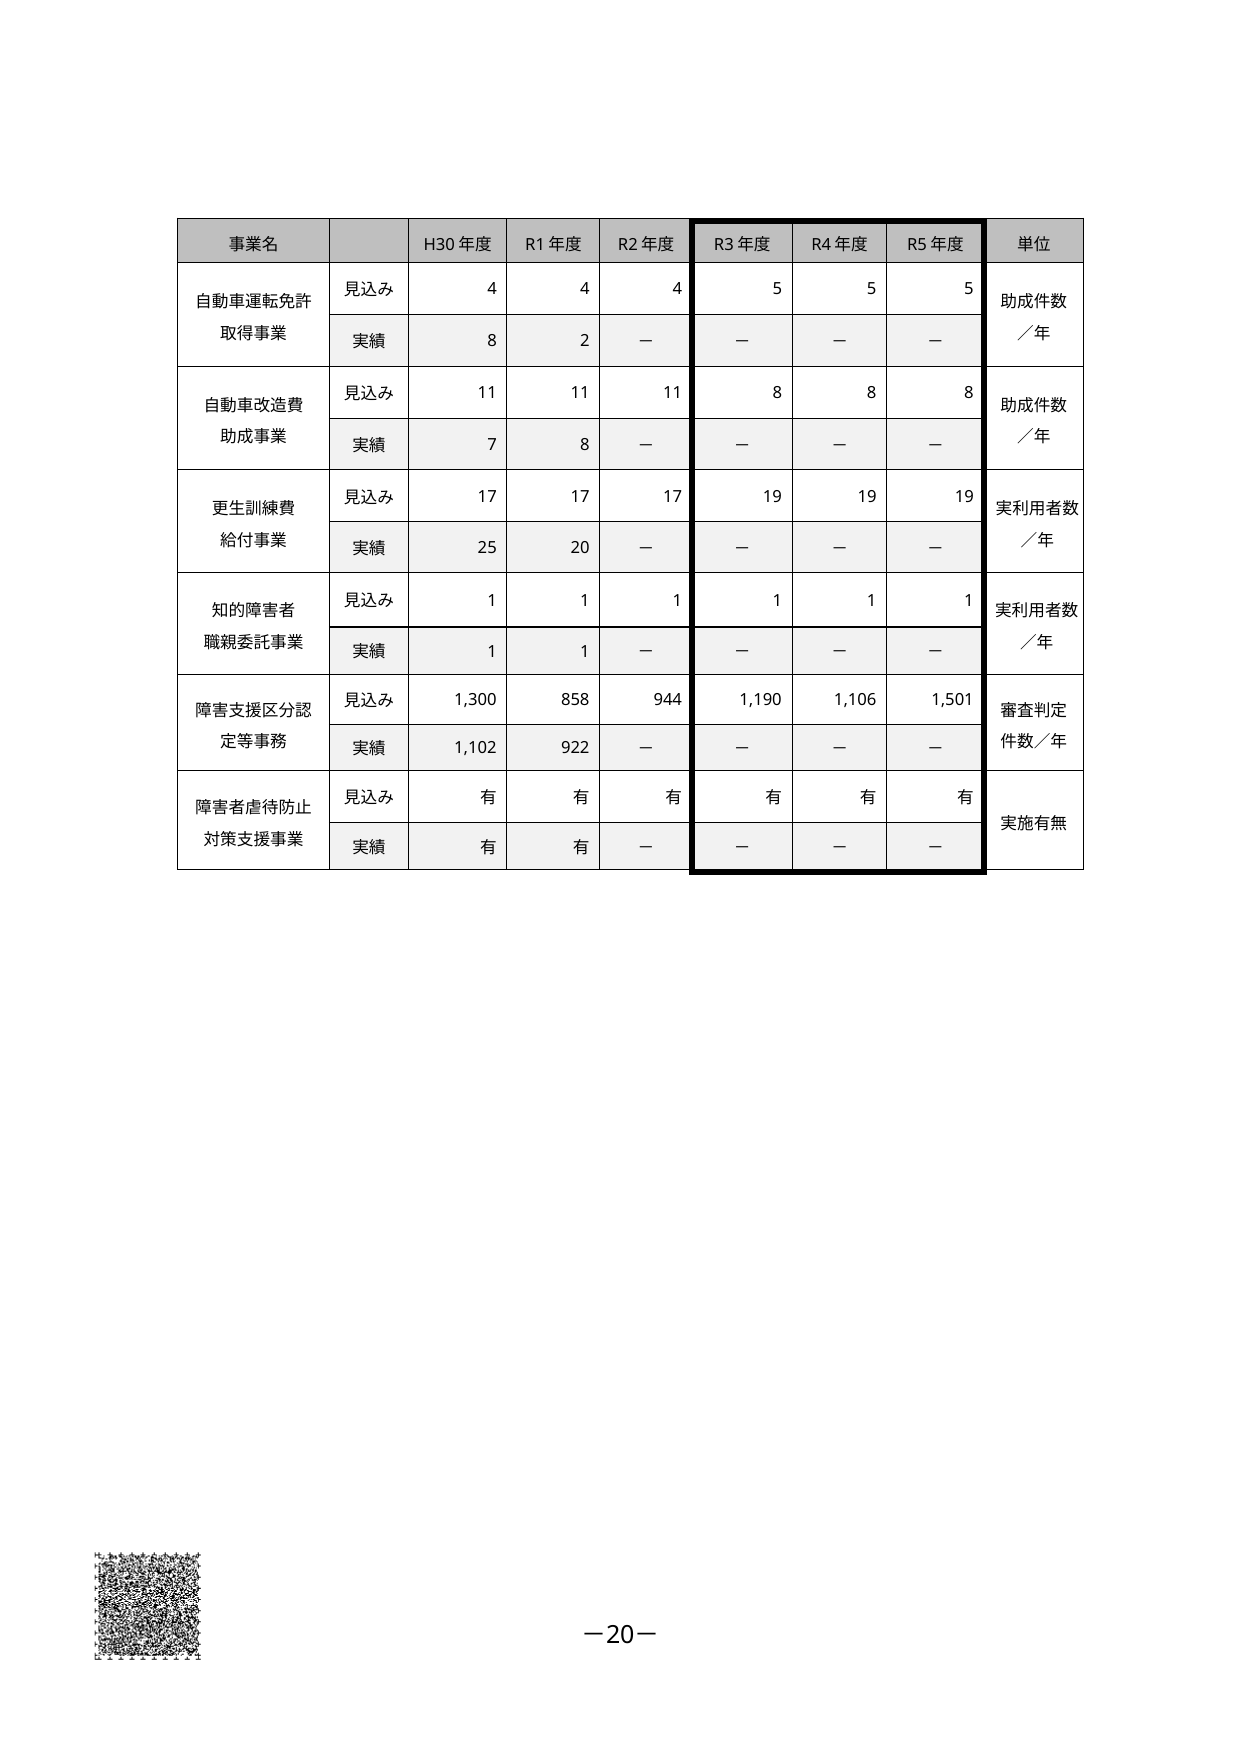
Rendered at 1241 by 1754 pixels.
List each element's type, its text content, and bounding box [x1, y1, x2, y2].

table_cell 実利用者数／年 [987, 573, 1083, 674]
table_header R1年度 [507, 219, 599, 262]
table_cell 1,300 [409, 675, 506, 724]
table_cell － [887, 419, 981, 469]
table_cell 審査判定件数／年 [987, 675, 1083, 770]
table_cell 5 [793, 263, 886, 314]
table_header H30年度 [409, 219, 506, 262]
table_cell － [887, 725, 981, 770]
table_cell 1 [793, 573, 886, 626]
table_header R4年度 [793, 224, 886, 262]
table_cell 4 [409, 263, 506, 314]
table_cell － [600, 823, 689, 869]
table_cell 更生訓練費 給付事業 [178, 470, 329, 572]
table_cell 17 [507, 470, 599, 521]
table_cell － [793, 823, 886, 869]
table_cell － [887, 315, 981, 366]
table_cell 実績 [330, 725, 408, 770]
table_cell 5 [887, 263, 981, 314]
table_cell 有 [507, 823, 599, 869]
table_cell 1,106 [793, 675, 886, 724]
table_cell 11 [600, 367, 689, 417]
table_cell 有 [600, 771, 689, 822]
table_cell 実施有無 [987, 771, 1083, 869]
table_cell 17 [409, 470, 506, 521]
table_cell 17 [600, 470, 689, 521]
table_cell 見込み [330, 573, 408, 626]
table_cell 1 [507, 628, 599, 674]
table_cell 見込み [330, 771, 408, 822]
table_cell 有 [695, 771, 792, 822]
table_cell － [695, 419, 792, 469]
table_cell 見込み [330, 675, 408, 724]
table_cell 実績 [330, 315, 408, 366]
table_cell － [695, 725, 792, 770]
table_cell 19 [793, 470, 886, 521]
table_header R5年度 [887, 224, 981, 262]
table_header 単位 [987, 219, 1083, 262]
table_cell 8 [409, 315, 506, 366]
table_header R3年度 [695, 224, 792, 262]
table_cell 944 [600, 675, 689, 724]
table_cell － [600, 725, 689, 770]
table_cell 20 [507, 522, 599, 572]
table_cell 1 [600, 573, 689, 626]
table_cell － [600, 628, 689, 674]
table_cell 障害支援区分認定等事務 [178, 675, 329, 770]
table_cell － [695, 522, 792, 572]
table_cell 有 [887, 771, 981, 822]
table_cell 助成件数／年 [987, 367, 1083, 469]
table_cell 8 [793, 367, 886, 417]
table_cell 5 [695, 263, 792, 314]
table_cell － [600, 522, 689, 572]
table_cell 1,102 [409, 725, 506, 770]
table_cell 4 [507, 263, 599, 314]
table_cell 2 [507, 315, 599, 366]
table_cell 知的障害者 職親委託事業 [178, 573, 329, 674]
table_cell － [793, 419, 886, 469]
table_cell 4 [600, 263, 689, 314]
table_cell 有 [793, 771, 886, 822]
table_cell 実績 [330, 823, 408, 869]
table_cell － [600, 315, 689, 366]
table_cell － [695, 823, 792, 869]
table_cell 1,501 [887, 675, 981, 724]
table_header 事業名 [178, 219, 329, 262]
table_cell － [793, 725, 886, 770]
table_cell － [887, 522, 981, 572]
table_cell 1 [887, 573, 981, 626]
table_cell － [793, 315, 886, 366]
table_cell 有 [507, 771, 599, 822]
table_cell 見込み [330, 367, 408, 417]
table_cell 8 [507, 419, 599, 469]
table_cell 1 [409, 573, 506, 626]
table_cell 11 [409, 367, 506, 417]
table_cell 19 [695, 470, 792, 521]
table_header R2年度 [600, 219, 689, 262]
table_cell 1,190 [695, 675, 792, 724]
table_cell 自動車運転免許取得事業 [178, 263, 329, 366]
table_cell 1 [409, 628, 506, 674]
table_cell － [695, 628, 792, 674]
table_cell 自動車改造費 助成事業 [178, 367, 329, 469]
table_header [330, 219, 408, 262]
table_cell 実績 [330, 419, 408, 469]
table_cell － [887, 823, 981, 869]
table_cell － [887, 628, 981, 674]
table_cell － [600, 419, 689, 469]
table_cell 858 [507, 675, 599, 724]
picture [94, 1552, 201, 1660]
table_cell 19 [887, 470, 981, 521]
table_cell 有 [409, 823, 506, 869]
table_cell 25 [409, 522, 506, 572]
table_cell 見込み [330, 470, 408, 521]
table_cell 1 [695, 573, 792, 626]
table_cell 7 [409, 419, 506, 469]
table_cell 障害者虐待防止対策支援事業 [178, 771, 329, 869]
table_cell 見込み [330, 263, 408, 314]
table_cell 有 [409, 771, 506, 822]
table_cell 8 [695, 367, 792, 417]
table_cell 実績 [330, 628, 408, 674]
table_cell － [695, 315, 792, 366]
table_cell － [793, 628, 886, 674]
table_cell 実利用者数／年 [987, 470, 1083, 572]
table_cell 8 [887, 367, 981, 417]
table_cell 実績 [330, 522, 408, 572]
table_cell 11 [507, 367, 599, 417]
table_cell 922 [507, 725, 599, 770]
table_cell 助成件数／年 [987, 263, 1083, 366]
table_cell 1 [507, 573, 599, 626]
table_cell － [793, 522, 886, 572]
